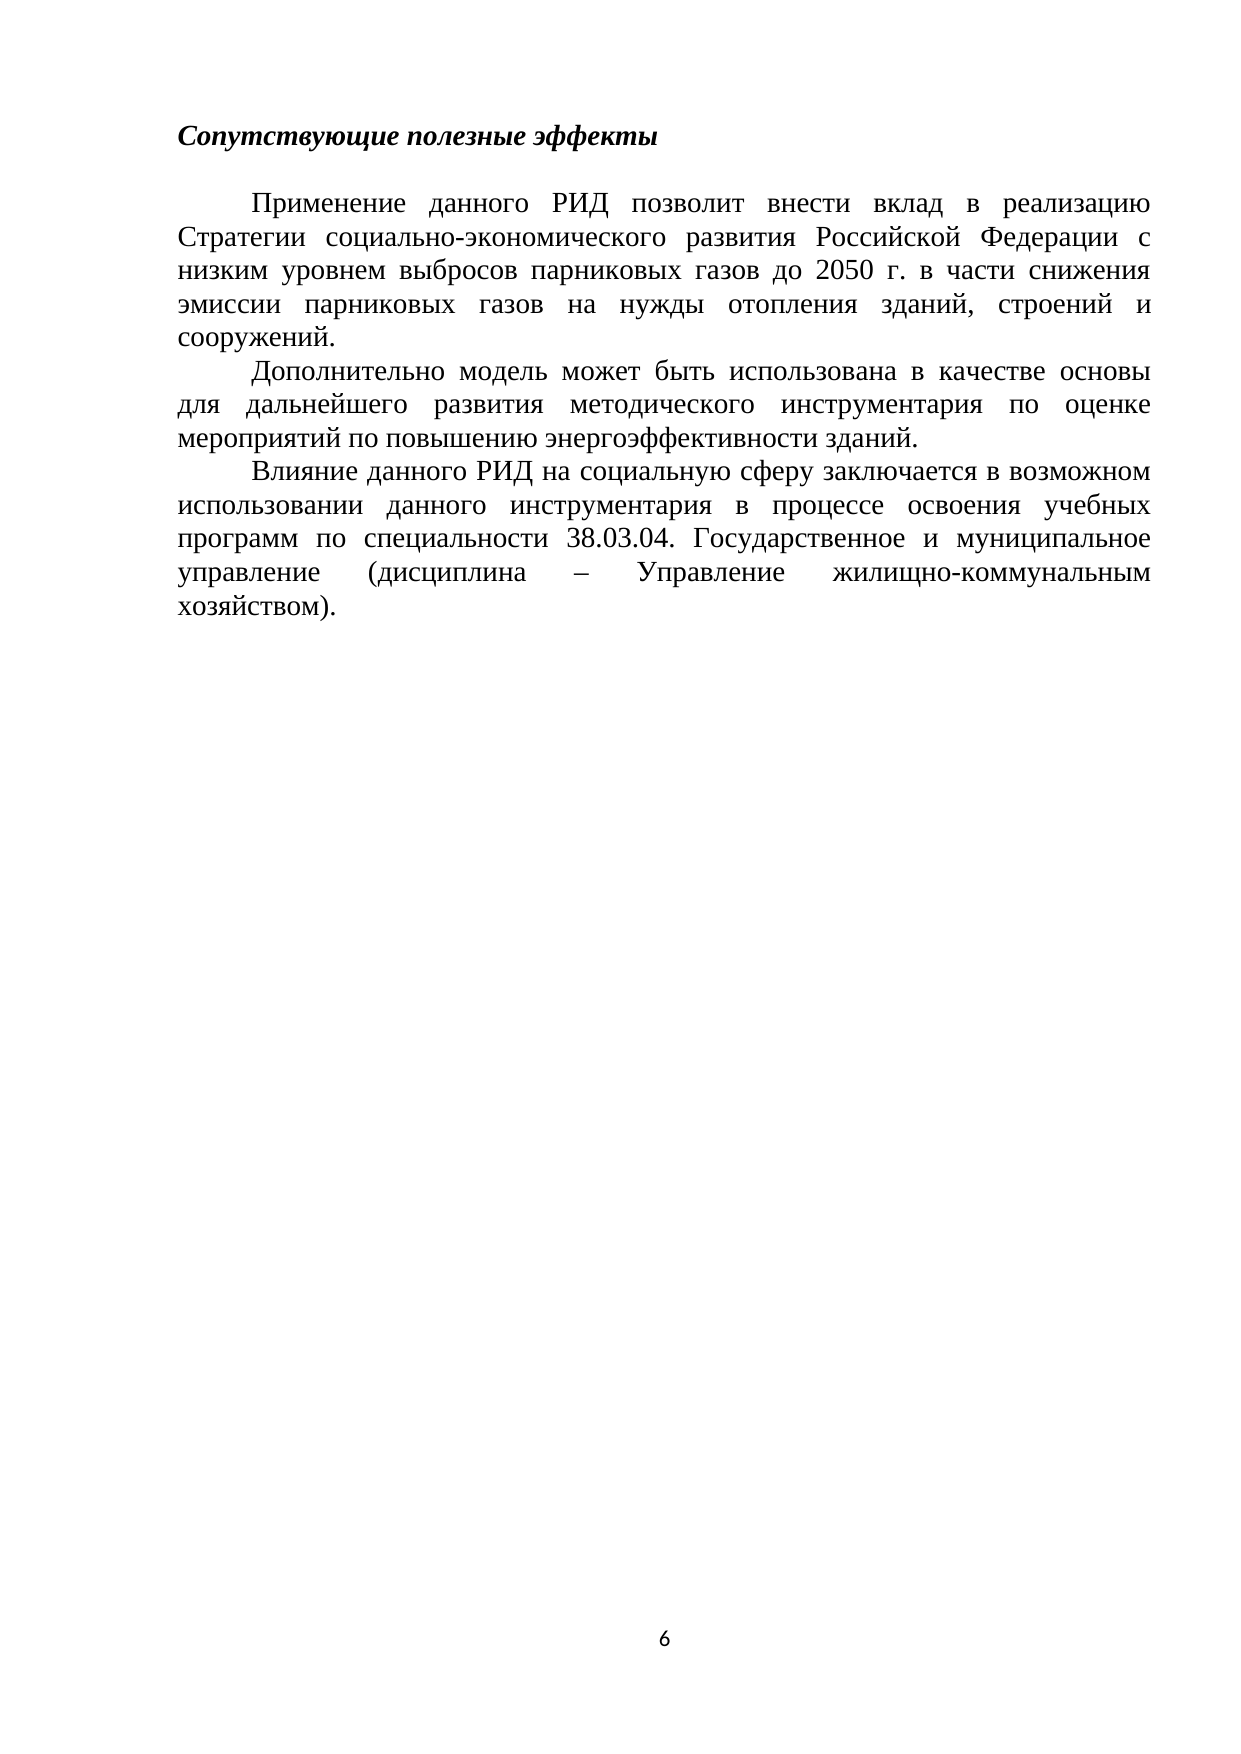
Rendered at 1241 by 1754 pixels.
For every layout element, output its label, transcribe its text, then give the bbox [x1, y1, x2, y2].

text Сопутствующие полезные эффекты [177, 118, 1152, 152]
text Применение данного РИД позволит внести вклад в реализацию Стратегии социально-экономического развития Российской Федерации с низким уровнем выбросов парниковых газов до 2050 г. в части снижения эмиссии парниковых газов на нужды отопления зданий, строений и сооружений. [177, 185, 1152, 353]
text Влияние данного РИД на социальную сферу заключается в возможном использовании данного инструментария в процессе освоения учебных программ по специальности 38.03.04. Государственное и муниципальное управление (дисциплина – Управление жилищно-коммунальным хозяйством). [177, 453, 1152, 621]
text Дополнительно модель может быть использована в качестве основы для дальнейшего развития методического инструментария по оценке мероприятий по повышению энергоэффективности зданий. [177, 353, 1152, 453]
